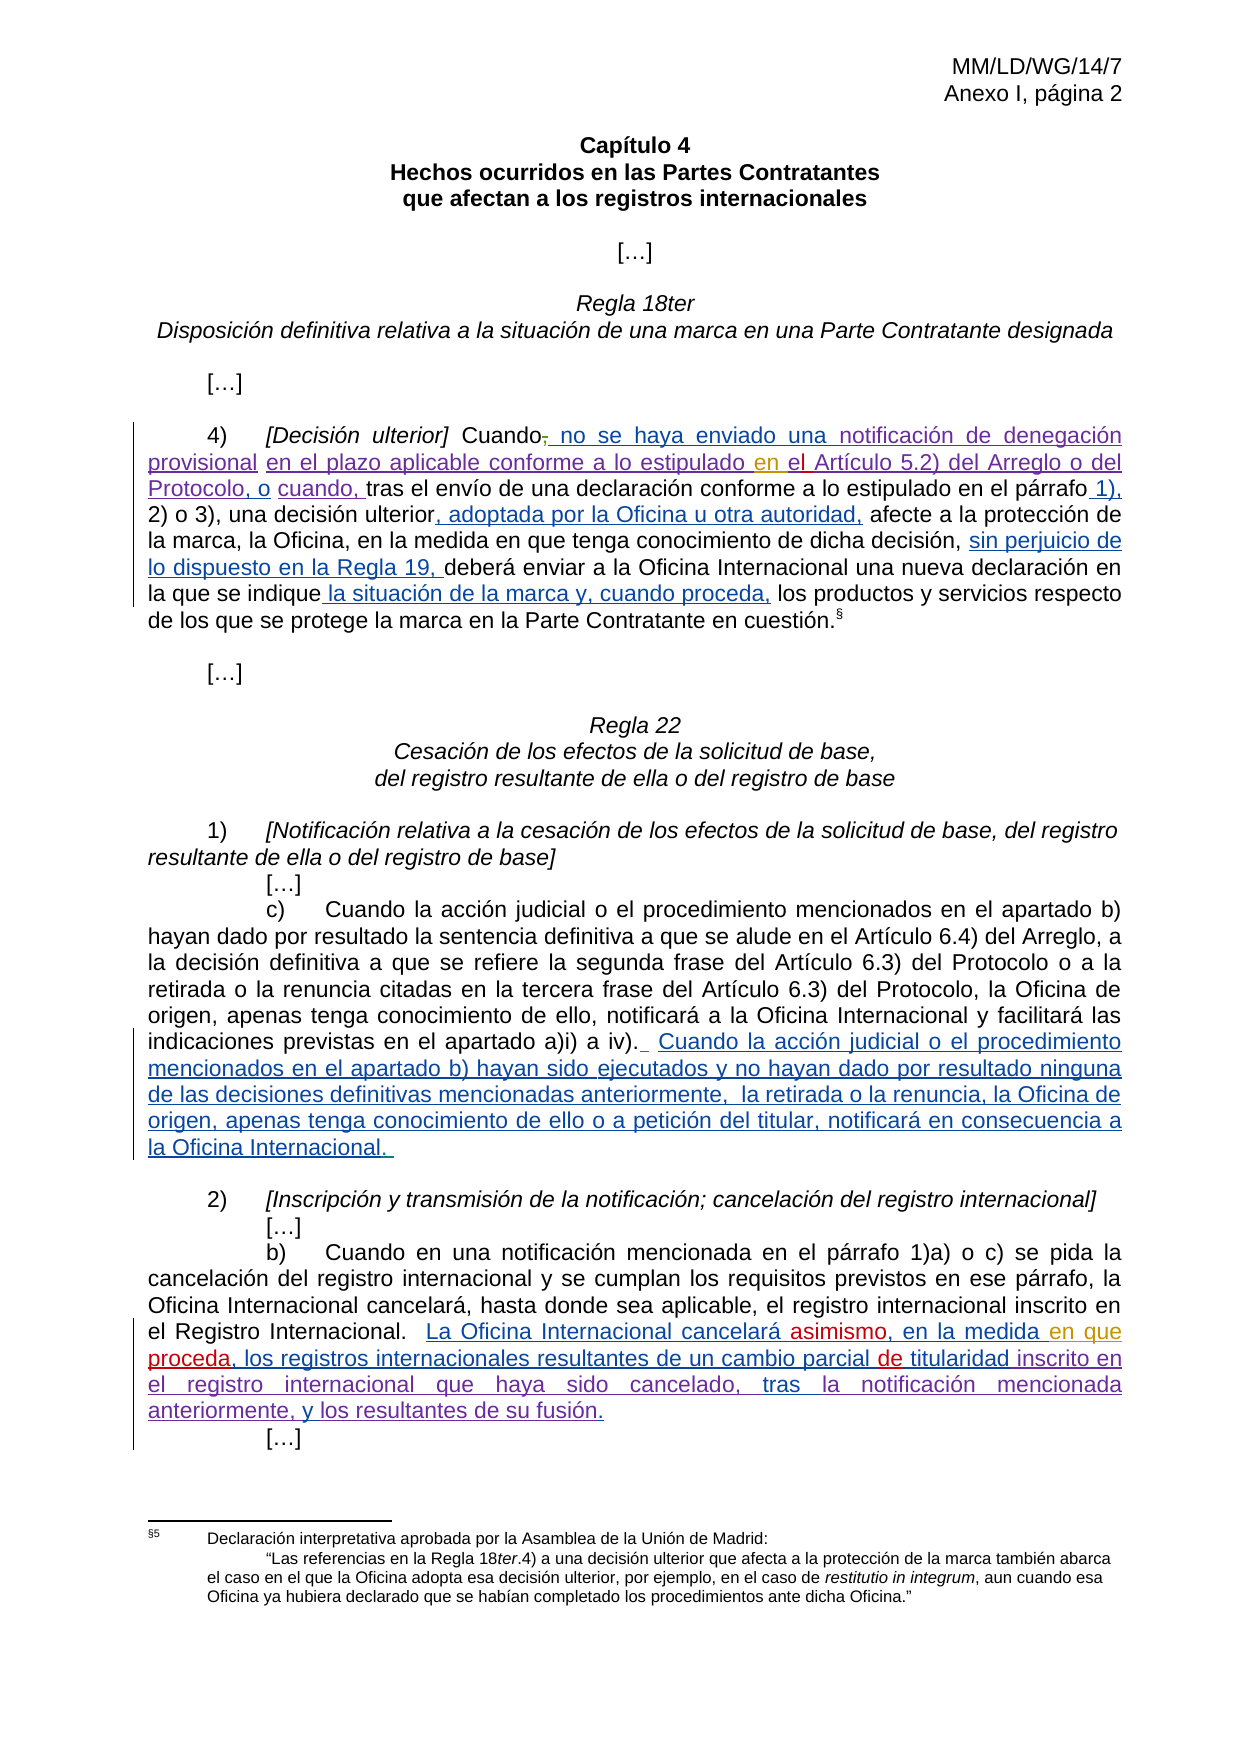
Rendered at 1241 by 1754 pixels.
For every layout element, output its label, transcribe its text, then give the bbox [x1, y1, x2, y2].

text […] [148, 369, 1122, 396]
text c) Cuando la acción judicial o el procedimiento mencionados en el apartado b) hayan dado por resultado la sentencia definitiva a que se alude en el Artículo 6.4) del Arreglo, a la decisión definitiva a que se refiere la segunda frase del Artículo 6.3) del Protocolo o a la retirada o la renuncia citadas en la tercera frase del Artículo 6.3) del Protocolo, la Oficina de origen, apenas tenga conocimiento de ello, notificará a la Oficina Internacional y facilitará las indicaciones previstas en el apartado a)i) a iv). [148, 896, 1122, 1077]
text […] [148, 1423, 1122, 1450]
text Cesación de los efectos de la solicitud de base, [148, 738, 1122, 765]
text Disposición definitiva relativa a la situación de una marca en una Parte Contratante designada [148, 317, 1122, 343]
text […] [148, 870, 1122, 896]
text que afectan a los registros internacionales [148, 185, 1122, 211]
text Regla 18ter [148, 290, 1122, 317]
text b) Cuando en una notificación mencionada en el párrafo 1)a) o c) se pida la cancelación del registro internacional y se cumplan los requisitos previstos en ese párrafo, la Oficina Internacional cancelará, hasta donde sea aplicable, el registro internacional inscrito en el Registro Internacional. [148, 1369, 1122, 1394]
text b) Cuando en una notificación mencionada en el párrafo 1)a) o c) se pida la cancelación del registro internacional y se cumplan los requisitos previstos en ese párrafo, la Oficina Internacional cancelará, hasta donde sea aplicable, el registro internacional inscrito en el Registro Internacional. [148, 1239, 1122, 1367]
text […] [148, 1213, 1122, 1239]
text del registro resultante de ella o del registro de base [148, 765, 1122, 791]
text c) Cuando la acción judicial o el procedimiento mencionados en el apartado b) hayan dado por resultado la sentencia definitiva a que se alude en el Artículo 6.4) del Arreglo, a la decisión definitiva a que se refiere la segunda frase del Artículo 6.3) del Protocolo o a la retirada o la renuncia citadas en la tercera frase del Artículo 6.3) del Protocolo, la Oficina de origen, apenas tenga conocimiento de ello, notificará a la Oficina Internacional y facilitará las indicaciones previstas en el apartado a)i) a iv). [148, 1078, 1122, 1130]
text 1) [Notificación relativa a la cesación de los efectos de la solicitud de base, del registro resultante de ella o del registro de base] [148, 817, 1122, 870]
text Hechos ocurridos en las Partes Contratantes [148, 158, 1122, 185]
text Capítulo 4 [148, 132, 1122, 158]
text Regla 22 [148, 712, 1122, 738]
text […] [148, 659, 1122, 686]
text […] [148, 238, 1122, 264]
text b) Cuando en una notificación mencionada en el párrafo 1)a) o c) se pida la cancelación del registro internacional y se cumplan los requisitos previstos en ese párrafo, la Oficina Internacional cancelará, hasta donde sea aplicable, el registro internacional inscrito en el Registro Internacional. [148, 1395, 1122, 1423]
text 4) [Decisión ulterior] Cuando tras el envío de una declaración conforme a lo estipulado en el párrafo 2) o 3), una decisión ulterior afecte a la protección de la marca, la Oficina, en la medida en que tenga conocimiento de dicha decisión, deberá enviar a la Oficina Internacional una nueva declaración en la que se indique los productos y servicios respecto de los que se protege la marca en la Parte Contratante en cuestión. [148, 422, 1122, 633]
text 2) [Inscripción y transmisión de la notificación; cancelación del registro internacional] [148, 1186, 1122, 1213]
